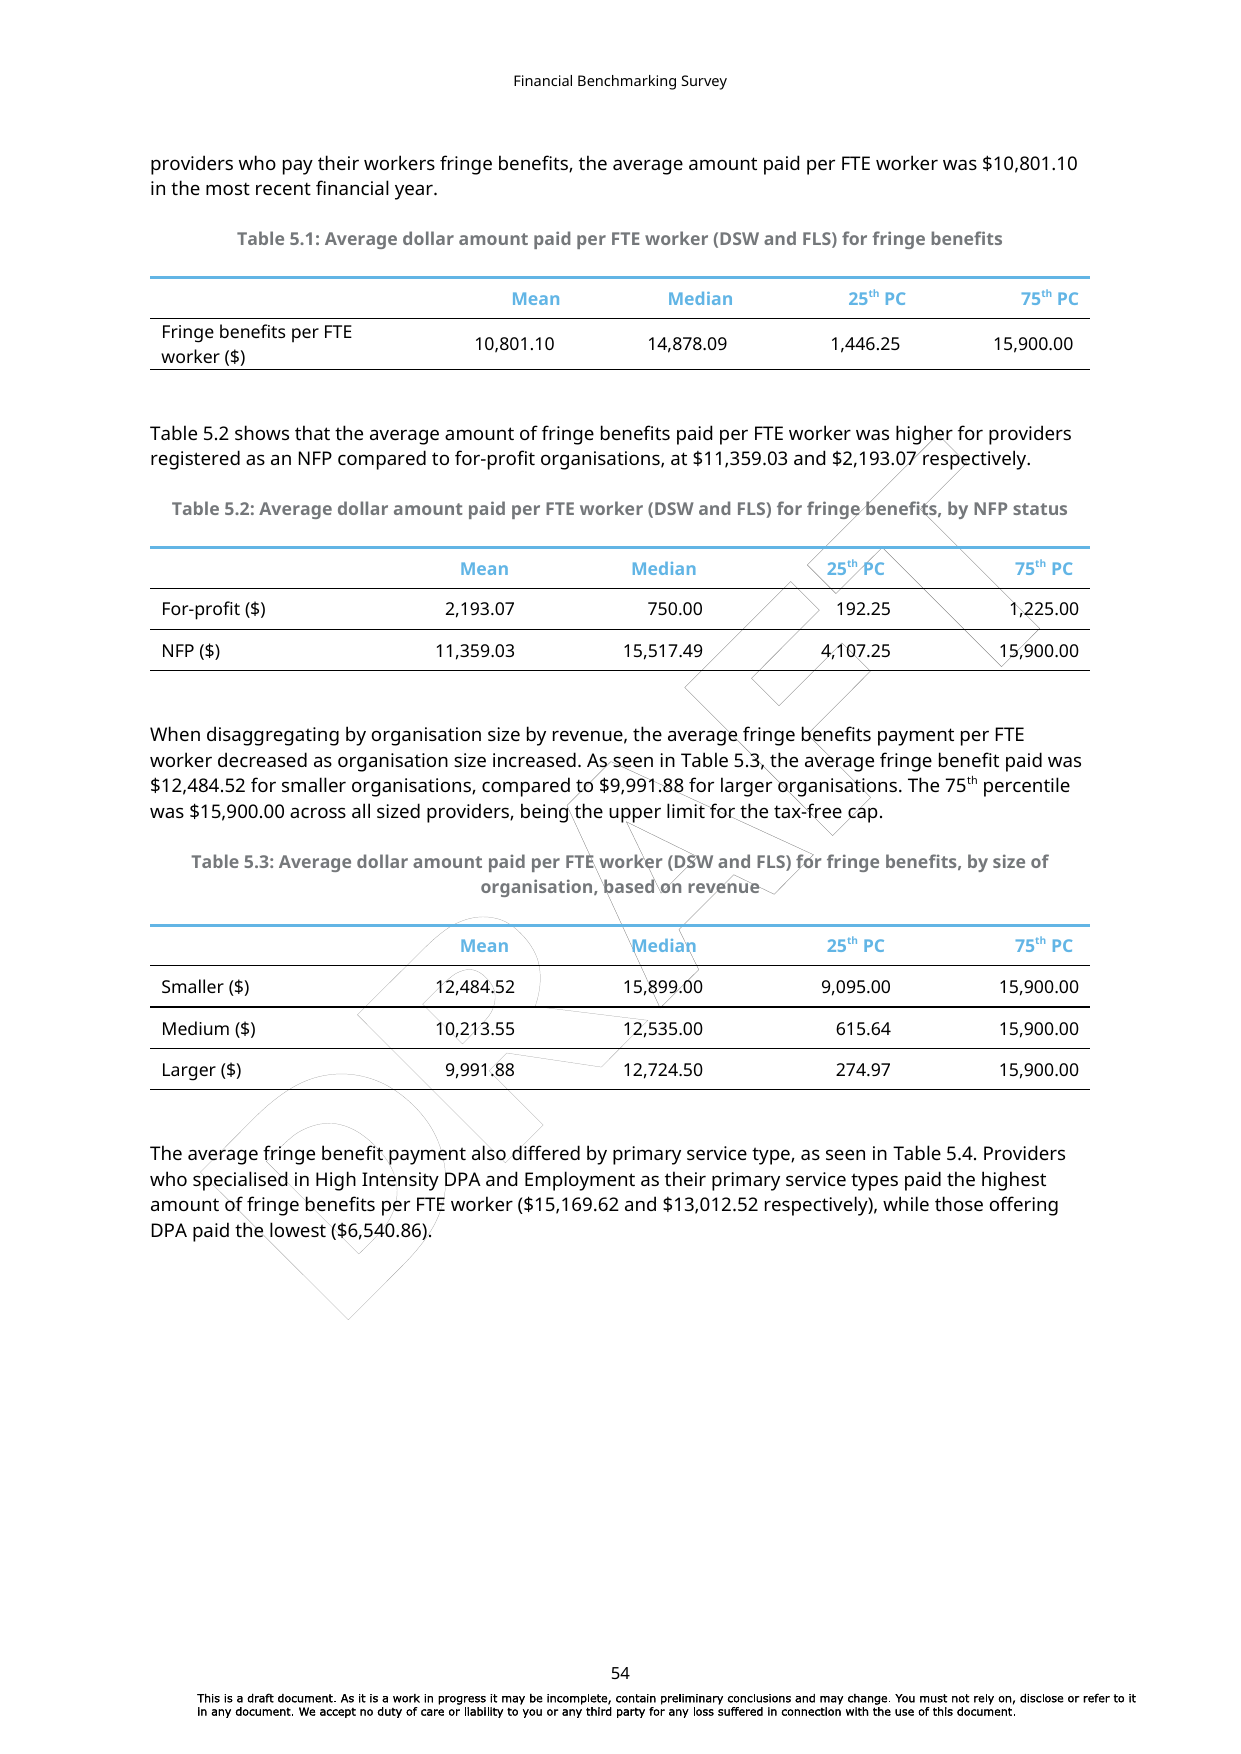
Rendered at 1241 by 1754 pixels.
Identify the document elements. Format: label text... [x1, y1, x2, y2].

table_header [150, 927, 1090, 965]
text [150, 150, 1090, 201]
text : Average dollar amount paid per FTE worker (DSW and FLS) for fringe benefits [150, 226, 1090, 251]
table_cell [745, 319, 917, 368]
text Table 5.6 shows that the average amount of fringe benefits paid per FTE worker was higher for providers registered as an NFP compared to for-profit organisations, at $11,359.03 and $2,193.07 respectively. [150, 420, 1090, 471]
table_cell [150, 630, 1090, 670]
text When disaggregating by organisation size by revenue, the average fringe benefits payment per FTE worker decreased as organisation size increased. As seen in Table 5.7, the average fringe benefit paid was $12,484.52 for smaller organisations, compared to $9,991.88 for larger organisations. The 75th percentile was $15,900.00 across all sized providers, being the upper limit for the tax-free cap. [150, 722, 1090, 824]
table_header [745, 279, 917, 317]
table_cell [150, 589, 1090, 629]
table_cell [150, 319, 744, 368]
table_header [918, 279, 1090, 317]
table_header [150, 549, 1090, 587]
text : Average dollar amount paid per FTE worker (DSW and FLS) for fringe benefits, by size of organisation, based on revenue [150, 849, 1090, 899]
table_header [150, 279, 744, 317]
text The average fringe benefit payment also differed by primary service type, as seen in Table 5.8. Providers who specialised in High Intensity DPA and Employment as their primary service types paid the highest amount of fringe benefits per FTE worker ($15,169.62 and $13,012.52 respectively), while those offering DPA paid the lowest ($6,540.86). [150, 1141, 1090, 1243]
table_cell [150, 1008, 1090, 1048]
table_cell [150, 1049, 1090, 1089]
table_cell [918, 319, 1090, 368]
text : Average dollar amount paid per FTE worker (DSW and FLS) for fringe benefits, by NFP status [150, 496, 1090, 521]
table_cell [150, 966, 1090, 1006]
